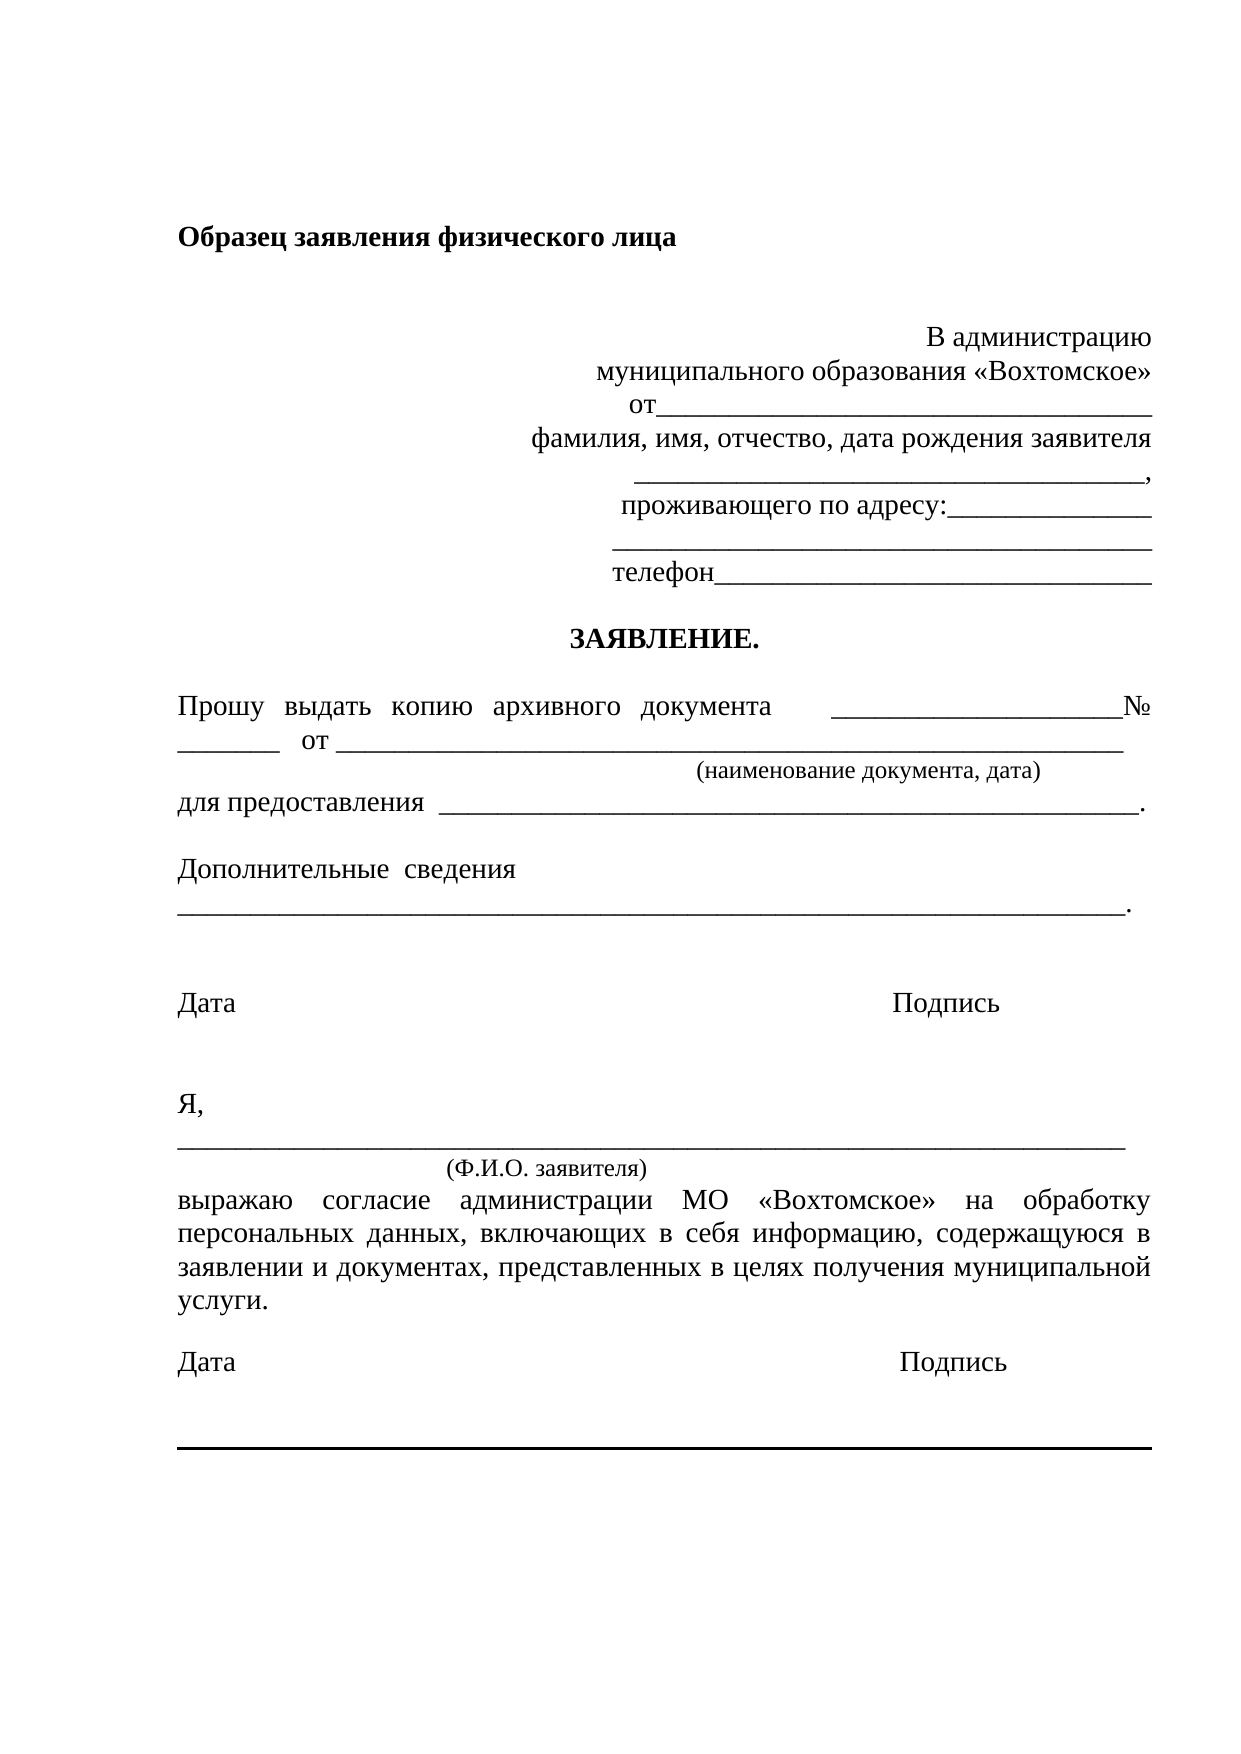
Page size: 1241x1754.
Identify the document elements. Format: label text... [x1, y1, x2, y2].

text телефон______________________________ [177, 554, 1152, 588]
text муниципального образования «Вохтомское» [177, 353, 1152, 386]
text ___________________________________, [177, 453, 1152, 487]
text выражаю согласие администрации МО «Вохтомское» на обработку персональных данных, включающих в себя информацию, содержащуюся в заявлении и документах, представленных в целях получения муниципальной услуги. [177, 1182, 1152, 1344]
text В администрацию [177, 319, 1152, 353]
text для предоставления ________________________________________________. [177, 784, 1152, 818]
text Прошу выдать копию архивного документа ____________________№ _______ от ______________________________________________________ [177, 688, 1152, 755]
text Дополнительные сведения [177, 851, 1152, 885]
text проживающего по адресу:______________ [177, 487, 1152, 521]
text Образец заявления физического лица [177, 219, 1152, 252]
text фамилия, имя, отчество, дата рождения заявителя [177, 420, 1152, 453]
text (Ф.И.О. заявителя) [177, 1153, 1152, 1182]
text Дата Подпись [177, 985, 1152, 1019]
text _________________________________________________________________. [177, 885, 1152, 918]
text (наименование документа, дата) [177, 755, 1152, 784]
text от__________________________________ [177, 386, 1152, 420]
text Дата Подпись [177, 1344, 1152, 1378]
text _____________________________________ [177, 521, 1152, 554]
text ЗАЯВЛЕНИЕ. [177, 621, 1152, 655]
text Я, _________________________________________________________________ [177, 1086, 1152, 1153]
